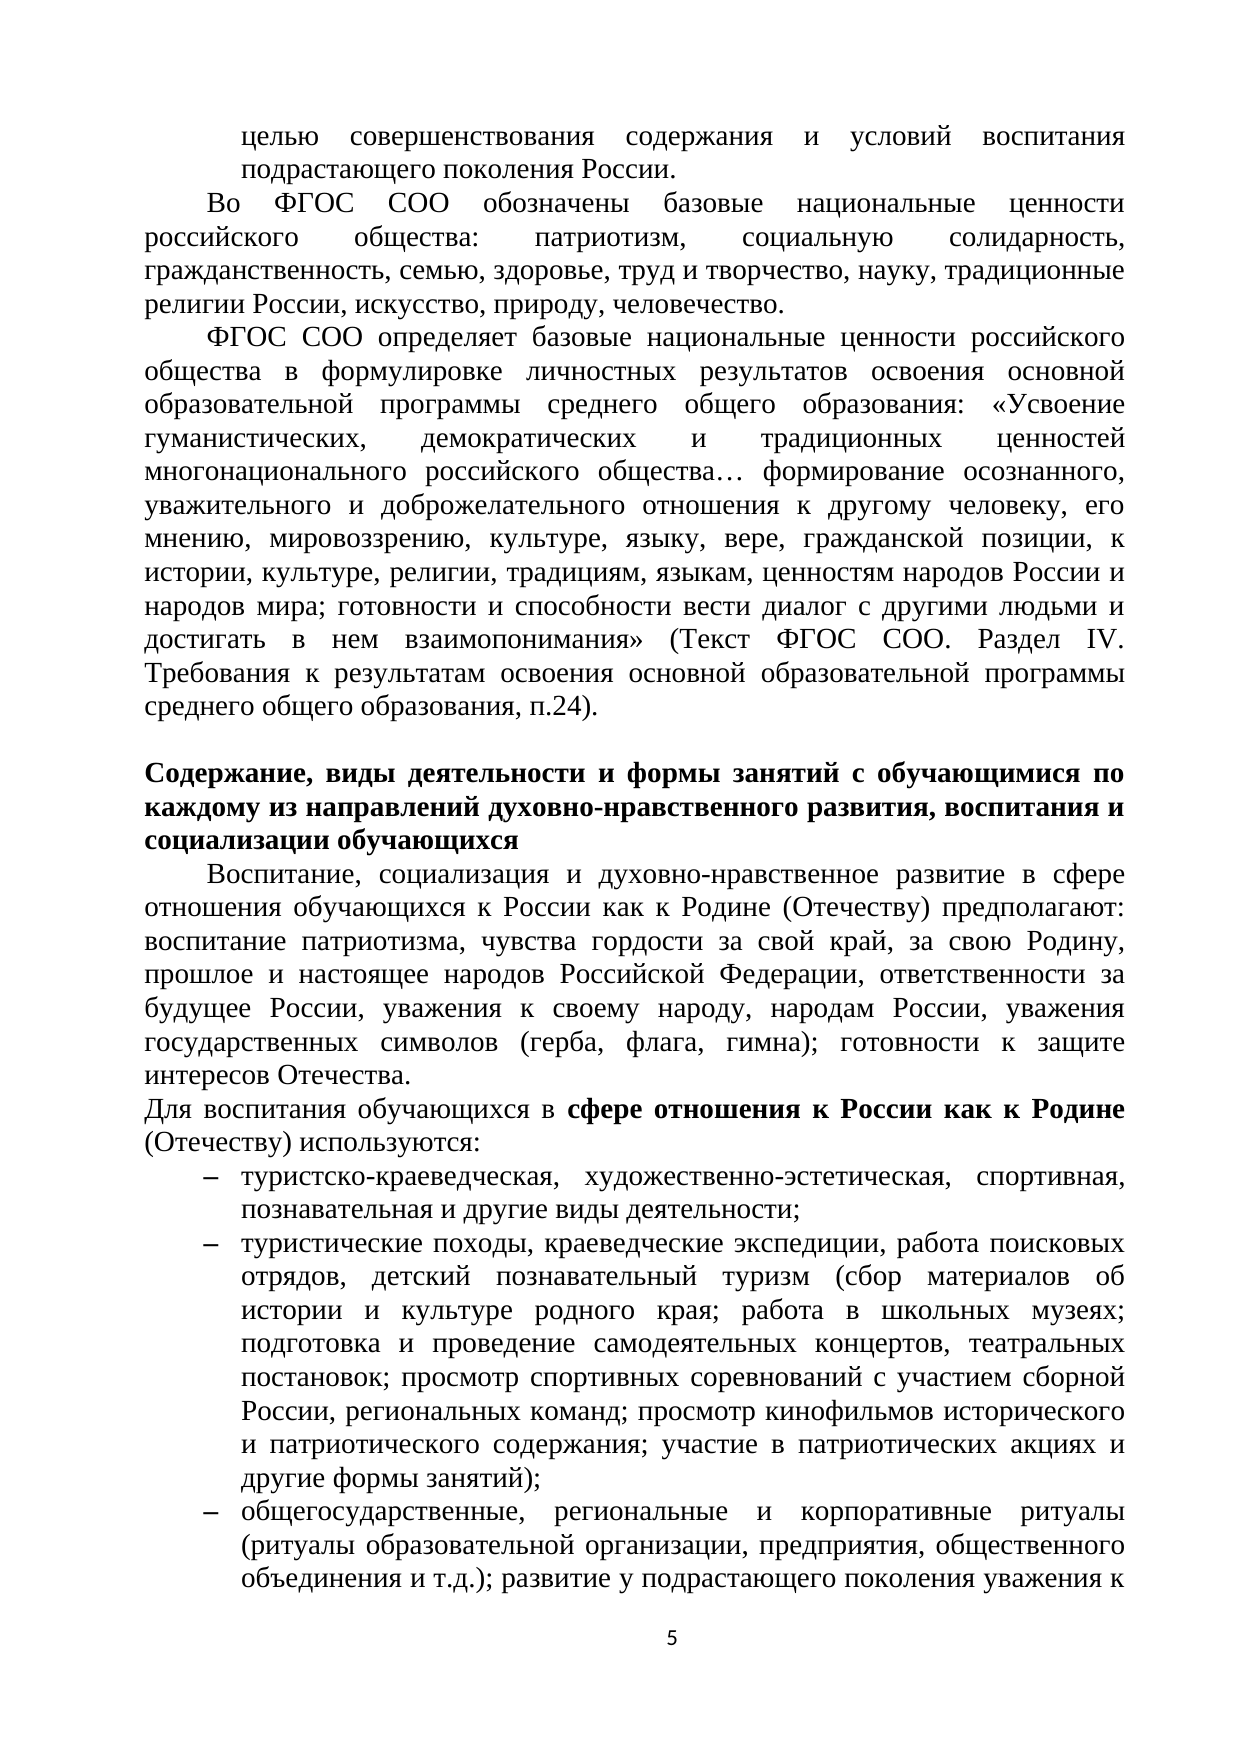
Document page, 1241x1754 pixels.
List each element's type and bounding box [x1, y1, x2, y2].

table_header [133, 118, 1137, 1594]
